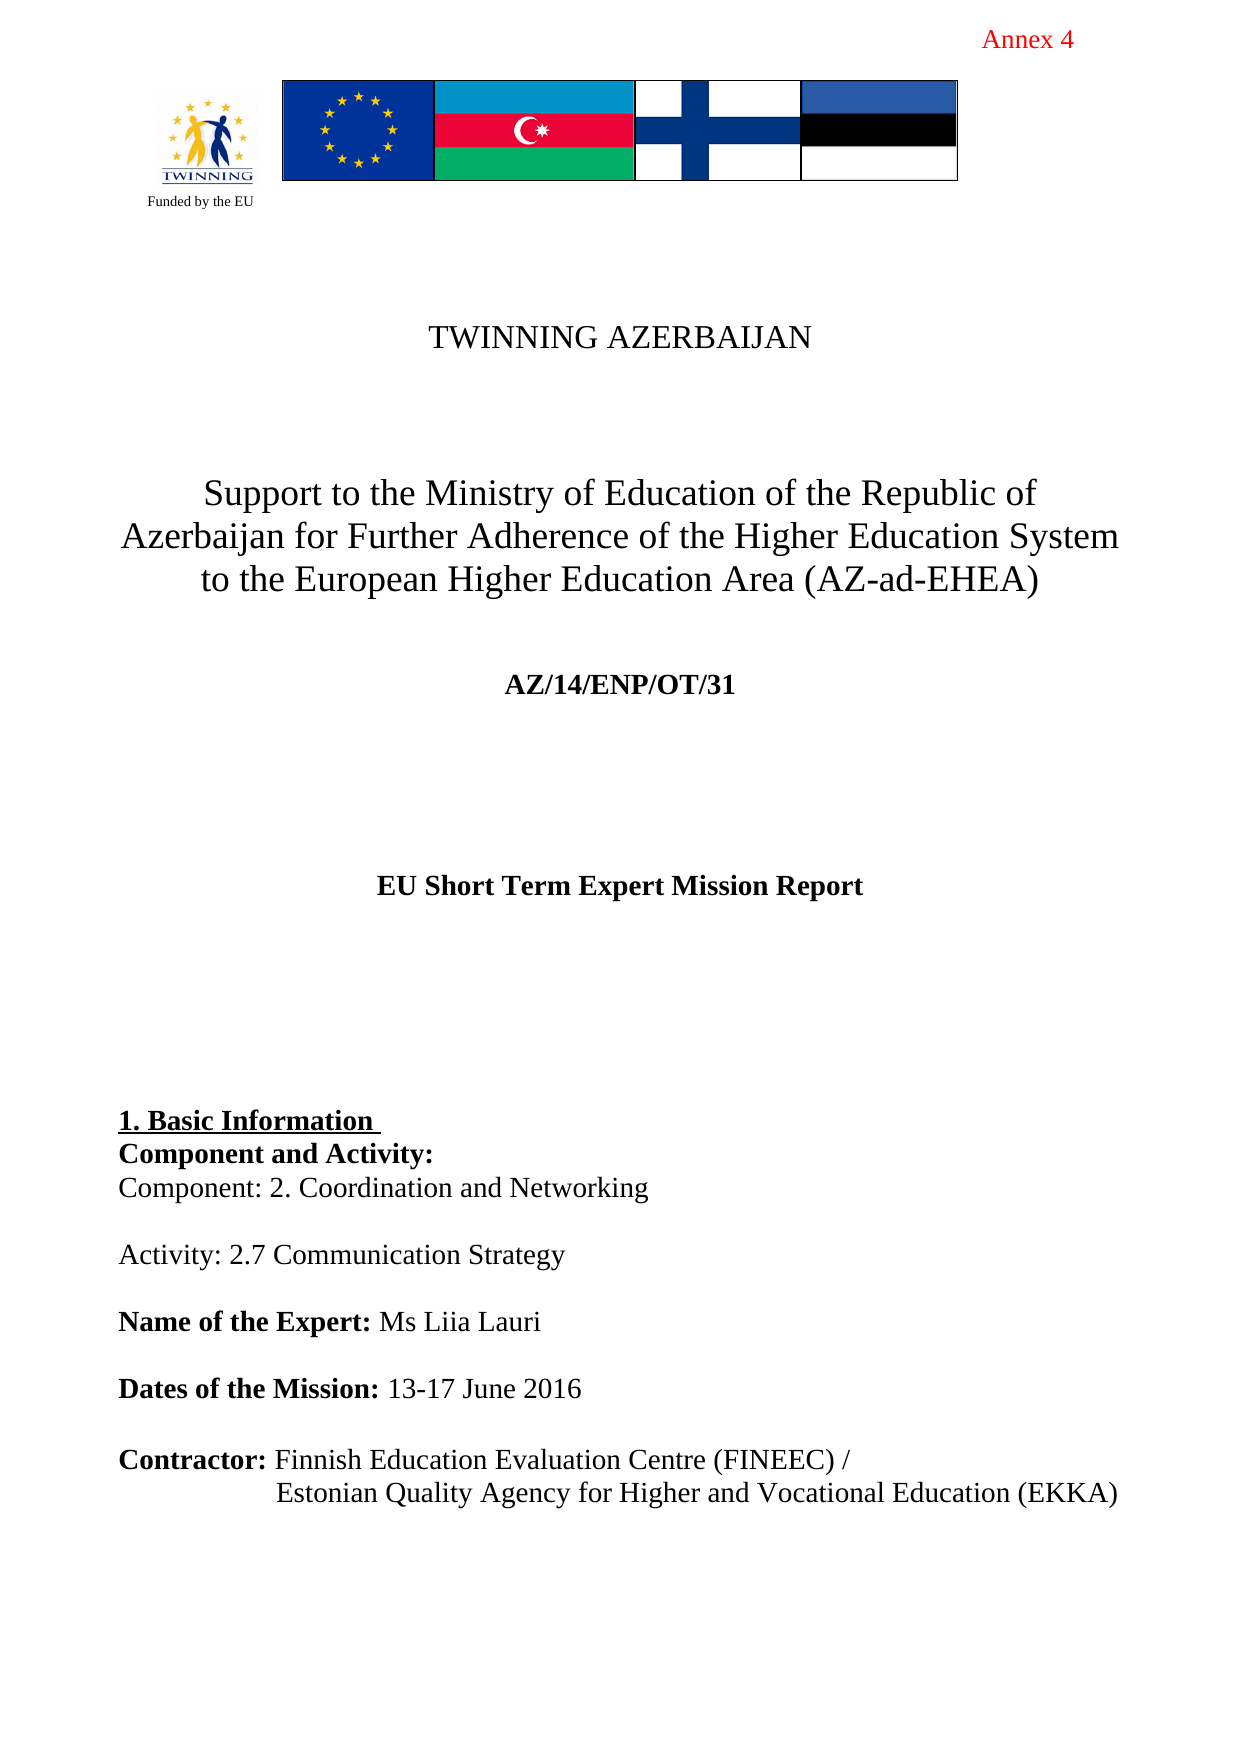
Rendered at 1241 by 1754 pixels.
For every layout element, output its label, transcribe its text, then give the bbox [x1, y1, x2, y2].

text 1. Basic Information [118, 1103, 1122, 1137]
text Estonian Quality Agency for Higher and Vocational Education (EKKA) [254, 1475, 1122, 1509]
text Component and Activity: [118, 1137, 1122, 1170]
text Name of the Expert: Ms Liia Lauri [118, 1304, 1122, 1338]
text Activity: 2.7 Communication Strategy [118, 1237, 1122, 1271]
text Component: 2. Coordination and Networking [118, 1170, 1122, 1204]
picture [151, 81, 265, 196]
text Contractor: Finnish Education Evaluation Centre (FINEEC) / [118, 1442, 1122, 1475]
text Support to the Ministry of Education of the Republic of Azerbaijan for Further Adherence of the Higher Education System to the European Higher Education Area (AZ-ad-EHEA) [118, 471, 1122, 600]
text TWINNING AZERBAIJAN [118, 317, 1122, 356]
text EU Short Term Expert Mission Report [118, 868, 1122, 902]
picture [636, 81, 800, 180]
text Dates of the Mission: 13-17 June 2016 [118, 1371, 1122, 1405]
text AZ/14/ENP/OT/31 [118, 667, 1122, 701]
picture [802, 81, 957, 180]
picture [283, 81, 433, 180]
picture [435, 114, 634, 180]
